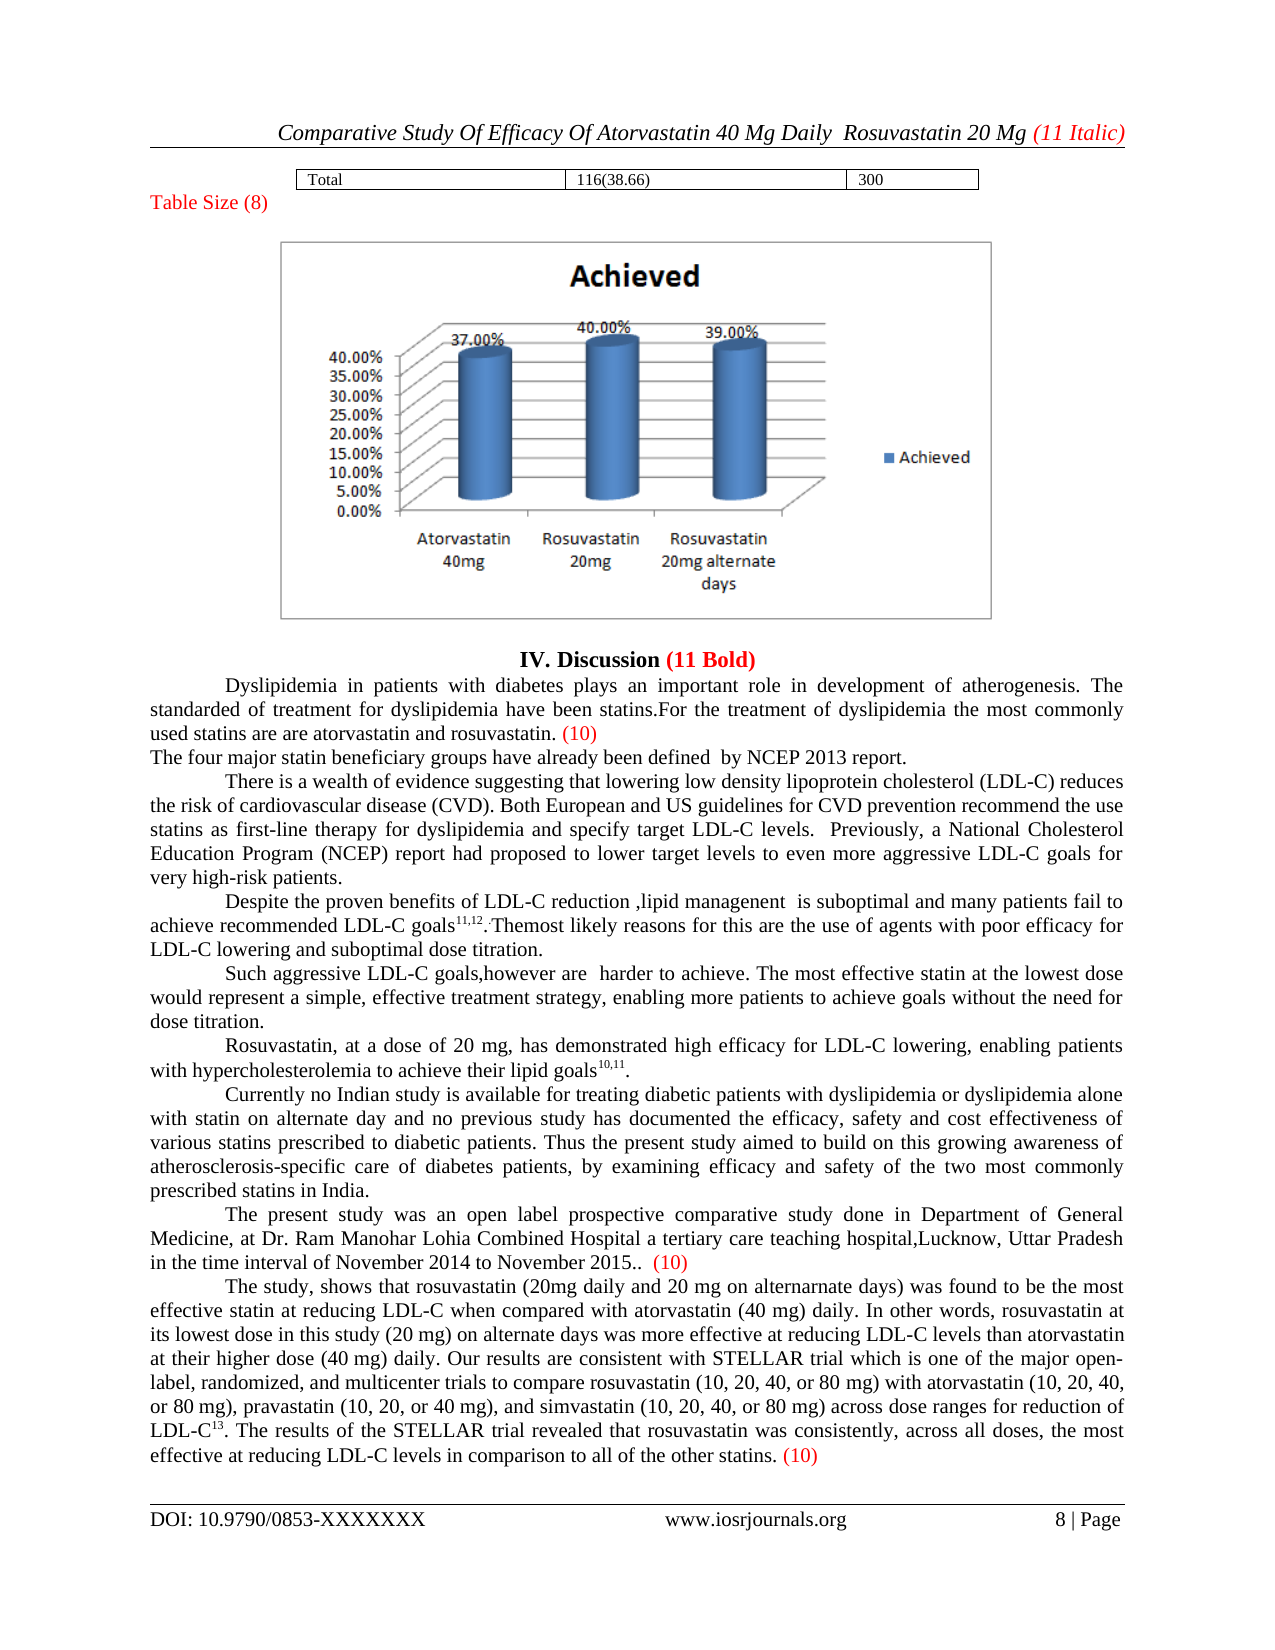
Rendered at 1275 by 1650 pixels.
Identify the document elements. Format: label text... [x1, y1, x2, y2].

table_cell 300 [847, 170, 978, 189]
text Rosuvastatin, at a dose of 20 mg, has demonstrated high efficacy for LDL-C lowering, enabling patients with hypercholesterolemia to achieve their lipid goals10,11. [150, 1033, 1125, 1082]
text Dyslipidemia in patients with diabetes plays an important role in development of atherogenesis. The standarded of treatment for dyslipidemia have been statins.For the treatment of dyslipidemia the most commonly used statins are are atorvastatin and rosuvastatin. (10) [150, 672, 1125, 745]
text Currently no Indian study is available for treating diabetic patients with dyslipidemia or dyslipidemia alone with statin on alternate day and no previous study has documented the efficacy, safety and cost effectiveness of various statins prescribed to diabetic patients. Thus the present study aimed to build on this growing awareness of atherosclerosis-specific care of diabetes patients, by examining efficacy and safety of the two most commonly prescribed statins in India. [150, 1082, 1125, 1202]
text The study, shows that rosuvastatin (20mg daily and 20mg on alternarnate days) was found to be the most effective statin at reducing LDL-C when compared with atorvastatin (40mg) daily. In other words, rosuvastatin at its lowest dose in this study (20mg) on alternate days was more effective at reducing LDL-C levels than atorvastatin at their higher dose (40mg) daily. Our results are consistent with STELLAR trial which is one of the major open-label, randomized, and multicenter trials to compare rosuvastatin (10, 20, 40, or 80mg) with atorvastatin (10, 20, 40, or 80mg), pravastatin (10, 20, or 40mg), and simvastatin (10, 20, 40, or 80mg) across dose ranges for reduction of LDL-C13. The results of the STELLAR trial revealed that rosuvastatin was consistently, across all doses, the most effective at reducing LDL-C levels in comparison to all of the other statins. (10) [150, 1274, 1125, 1467]
text The present study was an open label prospective comparative study done in Department of General Medicine, at Dr. Ram Manohar Lohia Combined Hospital a tertiary care teaching hospital,Lucknow, Uttar Pradesh in the time interval of November 2014 to November 2015.. (10) [150, 1202, 1125, 1274]
text There is a wealth of evidence suggesting that lowering low density lipoprotein cholesterol (LDL-C) reduces the risk of cardiovascular disease (CVD). Both European and US guidelines for CVD prevention recommend the use statins as first-line therapy for dyslipidemia and specify target LDL-C levels. Previously, a National Cholesterol Education Program (NCEP) report had proposed to lower target levels to even more aggressive LDL-C goals for very high-risk patients. [150, 769, 1125, 889]
text Despite the proven benefits of LDL-C reduction ,lipid managenent is suboptimal and many patients fail to achieve recommended LDL-C goals11,12..Themost likely reasons for this are the use of agents with poor efficacy for LDL-C lowering and suboptimal dose titration. [150, 889, 1125, 961]
text The four major statin beneficiary groups have already been defined by NCEP 2013 report. [150, 745, 1125, 769]
table_cell Total [297, 170, 565, 189]
text Such aggressive LDL-C goals,however are harder to achieve. The most effective statin at the lowest dose would represent a simple, effective treatment strategy, enabling more patients to achieve goals without the need for dose titration. [150, 961, 1125, 1033]
list Discussion (11 Bold) [150, 646, 1125, 672]
picture [278, 238, 997, 622]
text Table Size (8) [150, 190, 1125, 214]
table_cell 116(38.66) [566, 170, 846, 189]
